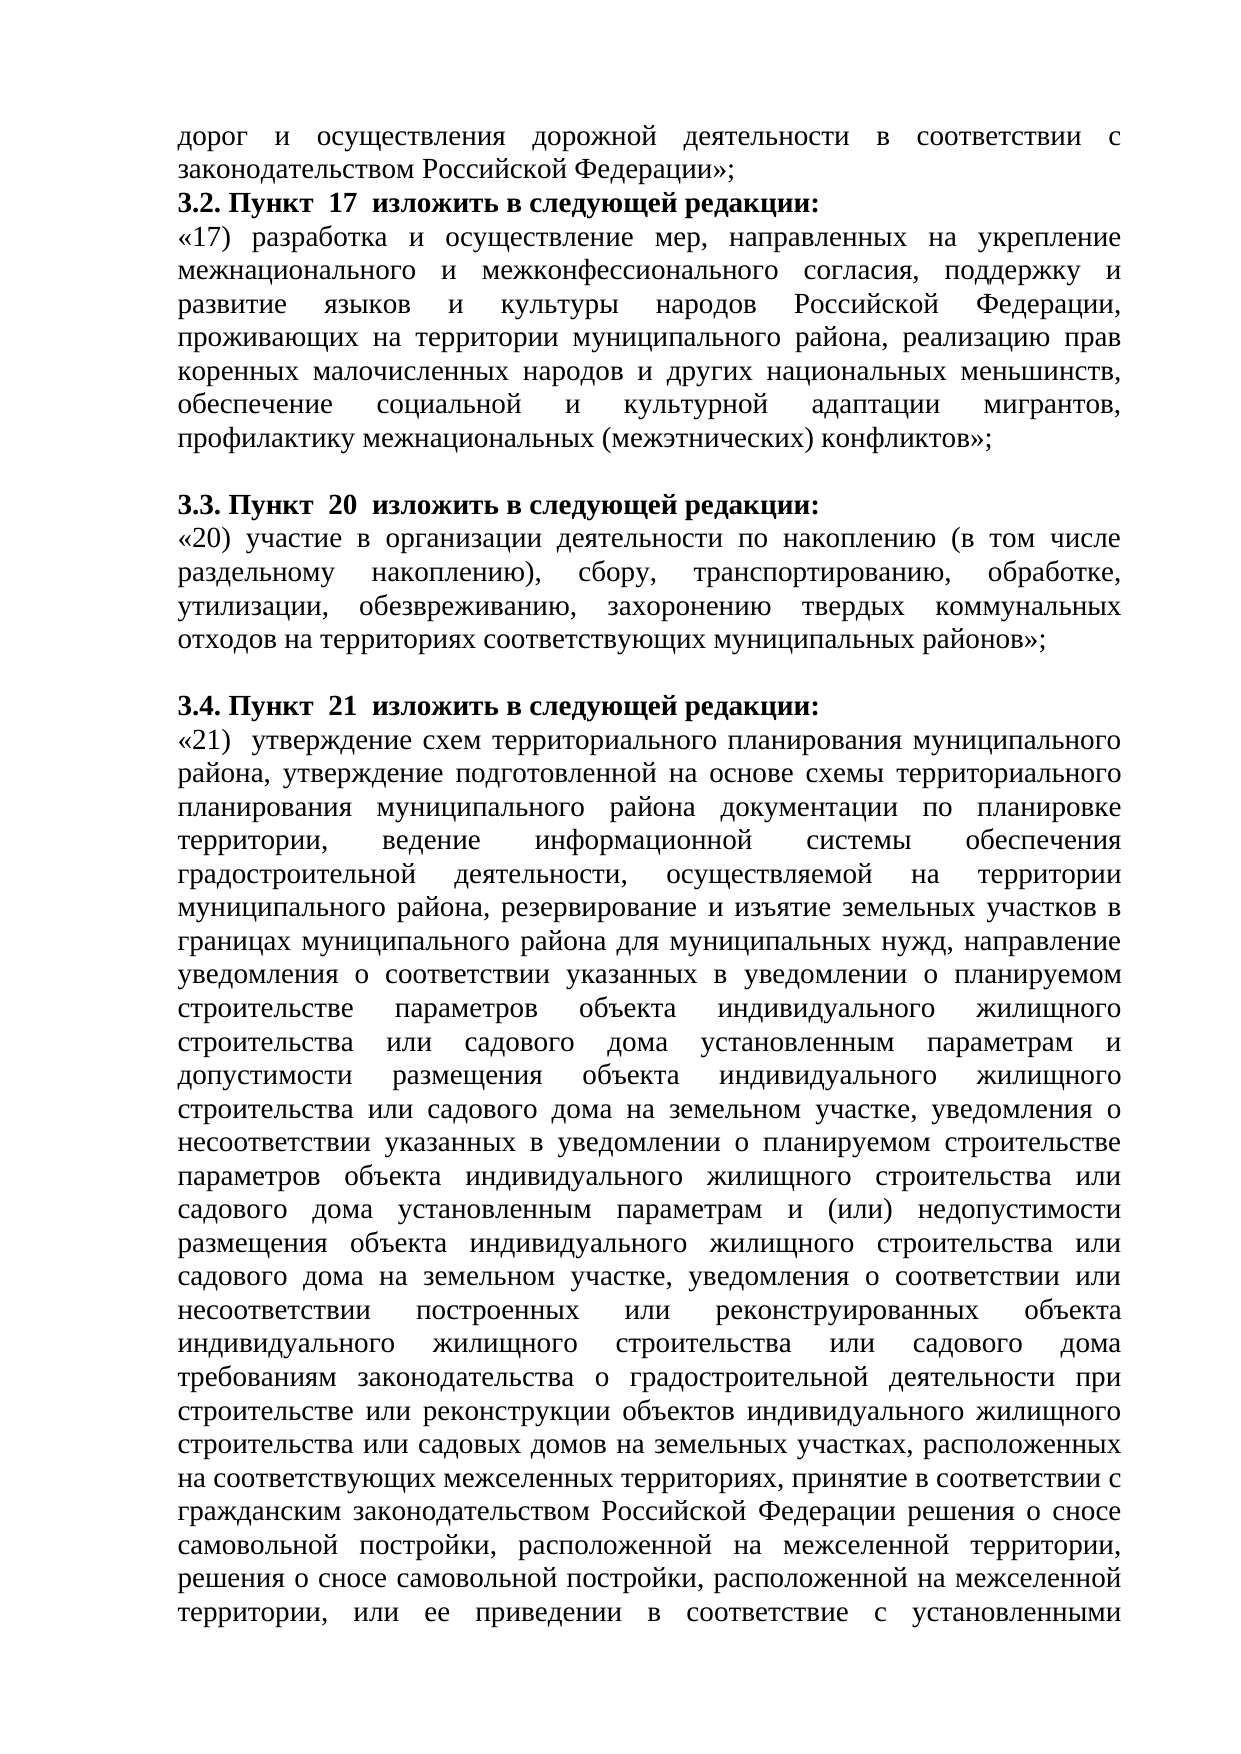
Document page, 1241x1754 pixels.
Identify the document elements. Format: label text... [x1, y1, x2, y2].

text «20) участие в организации деятельности по накоплению (в том числе раздельному накоплению), сбору, транспортированию, обработке, утилизации, обезвреживанию, захоронению твердых коммунальных отходов на территориях соответствующих муниципальных районов»; [177, 521, 1122, 655]
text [177, 722, 1122, 1627]
text 3.2. Пункт 17 изложить в следующей редакции: [177, 185, 1122, 219]
text 3.3. Пункт 20 изложить в следующей редакции: [177, 487, 1122, 521]
text «17) разработка и осуществление мер, направленных на укрепление межнационального и межконфессионального согласия, поддержку и развитие языков и культуры народов Российской Федерации, проживающих на территории муниципального района, реализацию прав коренных малочисленных народов и других национальных меньшинств, обеспечение социальной и культурной адаптации мигрантов, профилактику межнациональных (межэтнических) конфликтов»; [177, 219, 1122, 453]
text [177, 118, 1122, 185]
text 3.4. Пункт 21 изложить в следующей редакции: [177, 688, 1122, 722]
